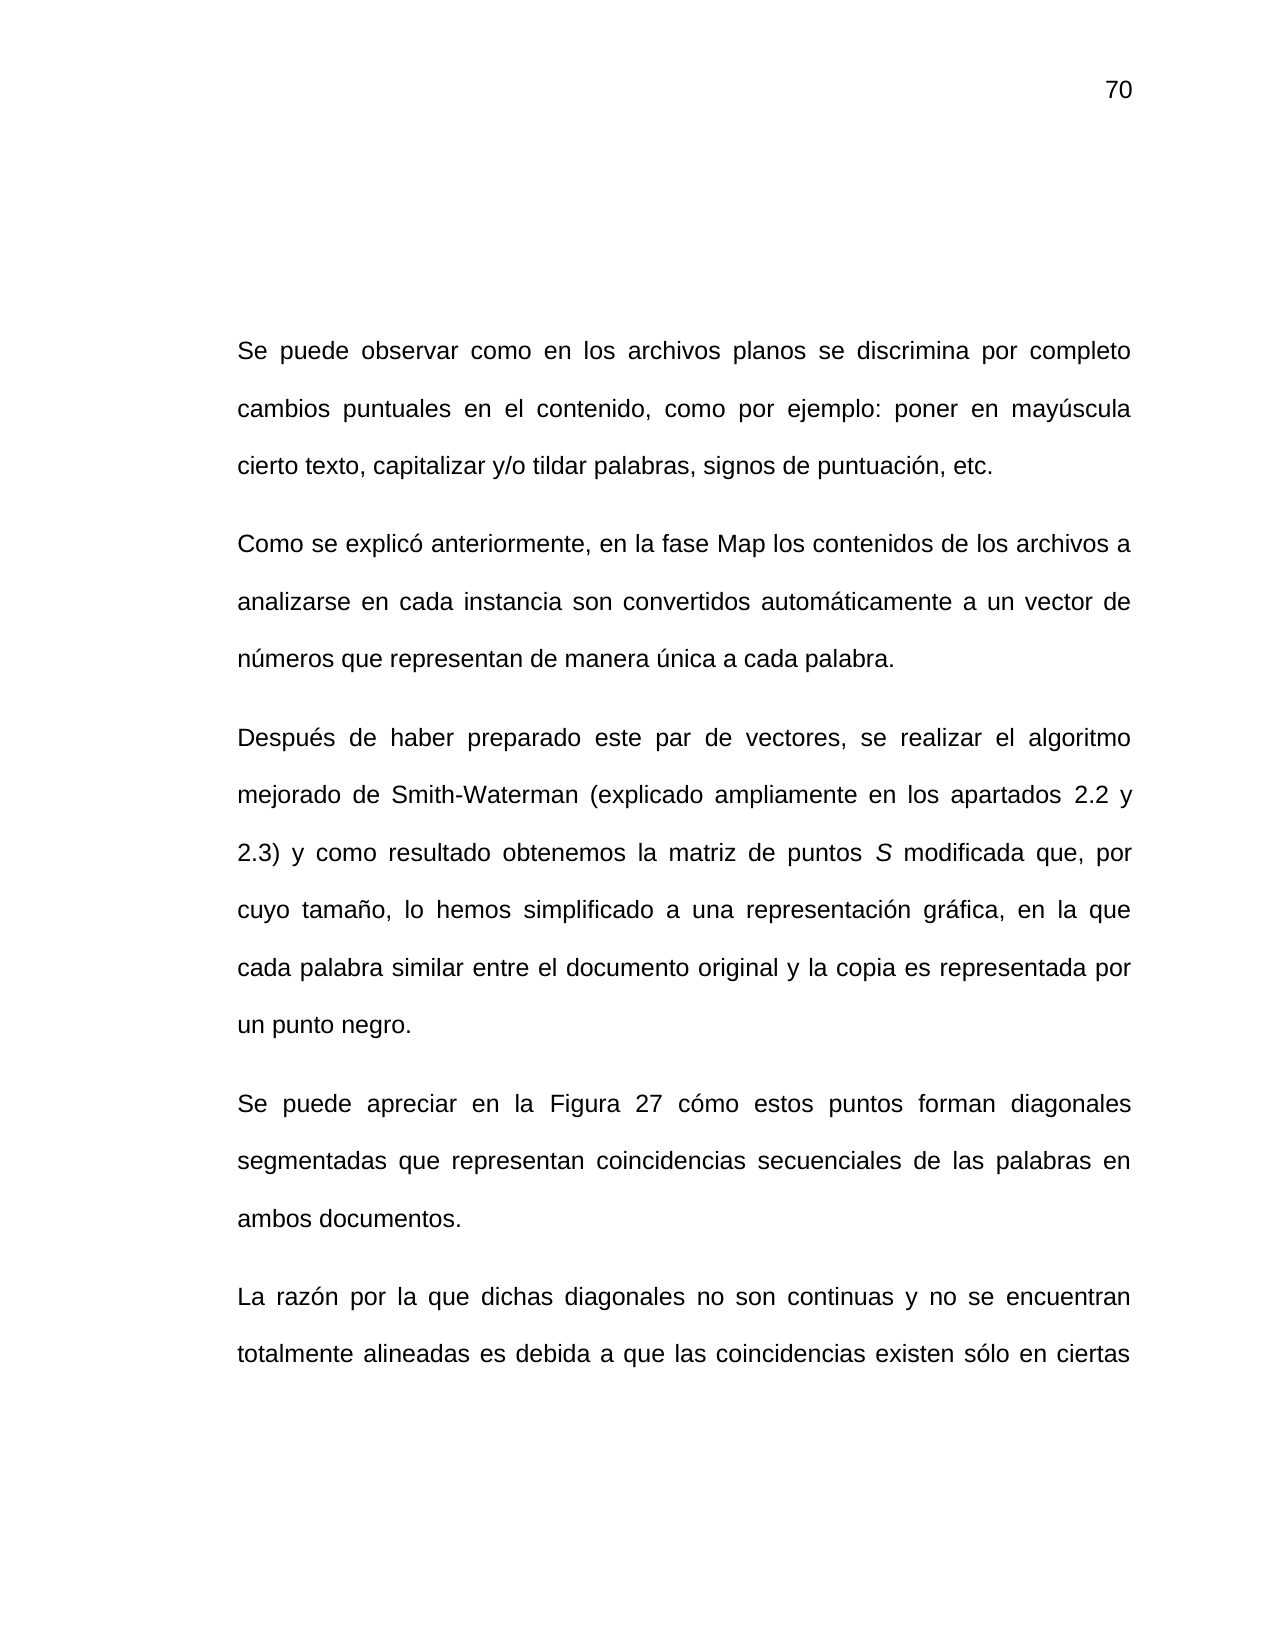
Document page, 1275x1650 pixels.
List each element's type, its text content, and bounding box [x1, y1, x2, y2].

text Como se explicó anteriormente, en la fase Map los contenidos de los archivos a analizarse en cada instancia son convertidos automáticamente a un vector de números que representan de manera única a cada palabra. [237, 529, 1132, 673]
text Después de haber preparado este par de vectores, se realizar el algoritmo mejorado de Smith-Waterman (explicado ampliamente en los apartados 2.2 y 2.3) y como resultado obtenemos la matriz de puntos S modificada que, por cuyo tamaño, lo hemos simplificado a una representación gráfica, en la que cada palabra similar entre el documento original y la copia es representada por un punto negro. [237, 723, 1132, 1039]
text Se puede observar como en los archivos planos se discrimina por completo cambios puntuales en el contenido, como por ejemplo: poner en mayúscula cierto texto, capitalizar y/o tildar palabras, signos de puntuación, etc. [237, 336, 1132, 480]
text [237, 1282, 1132, 1368]
